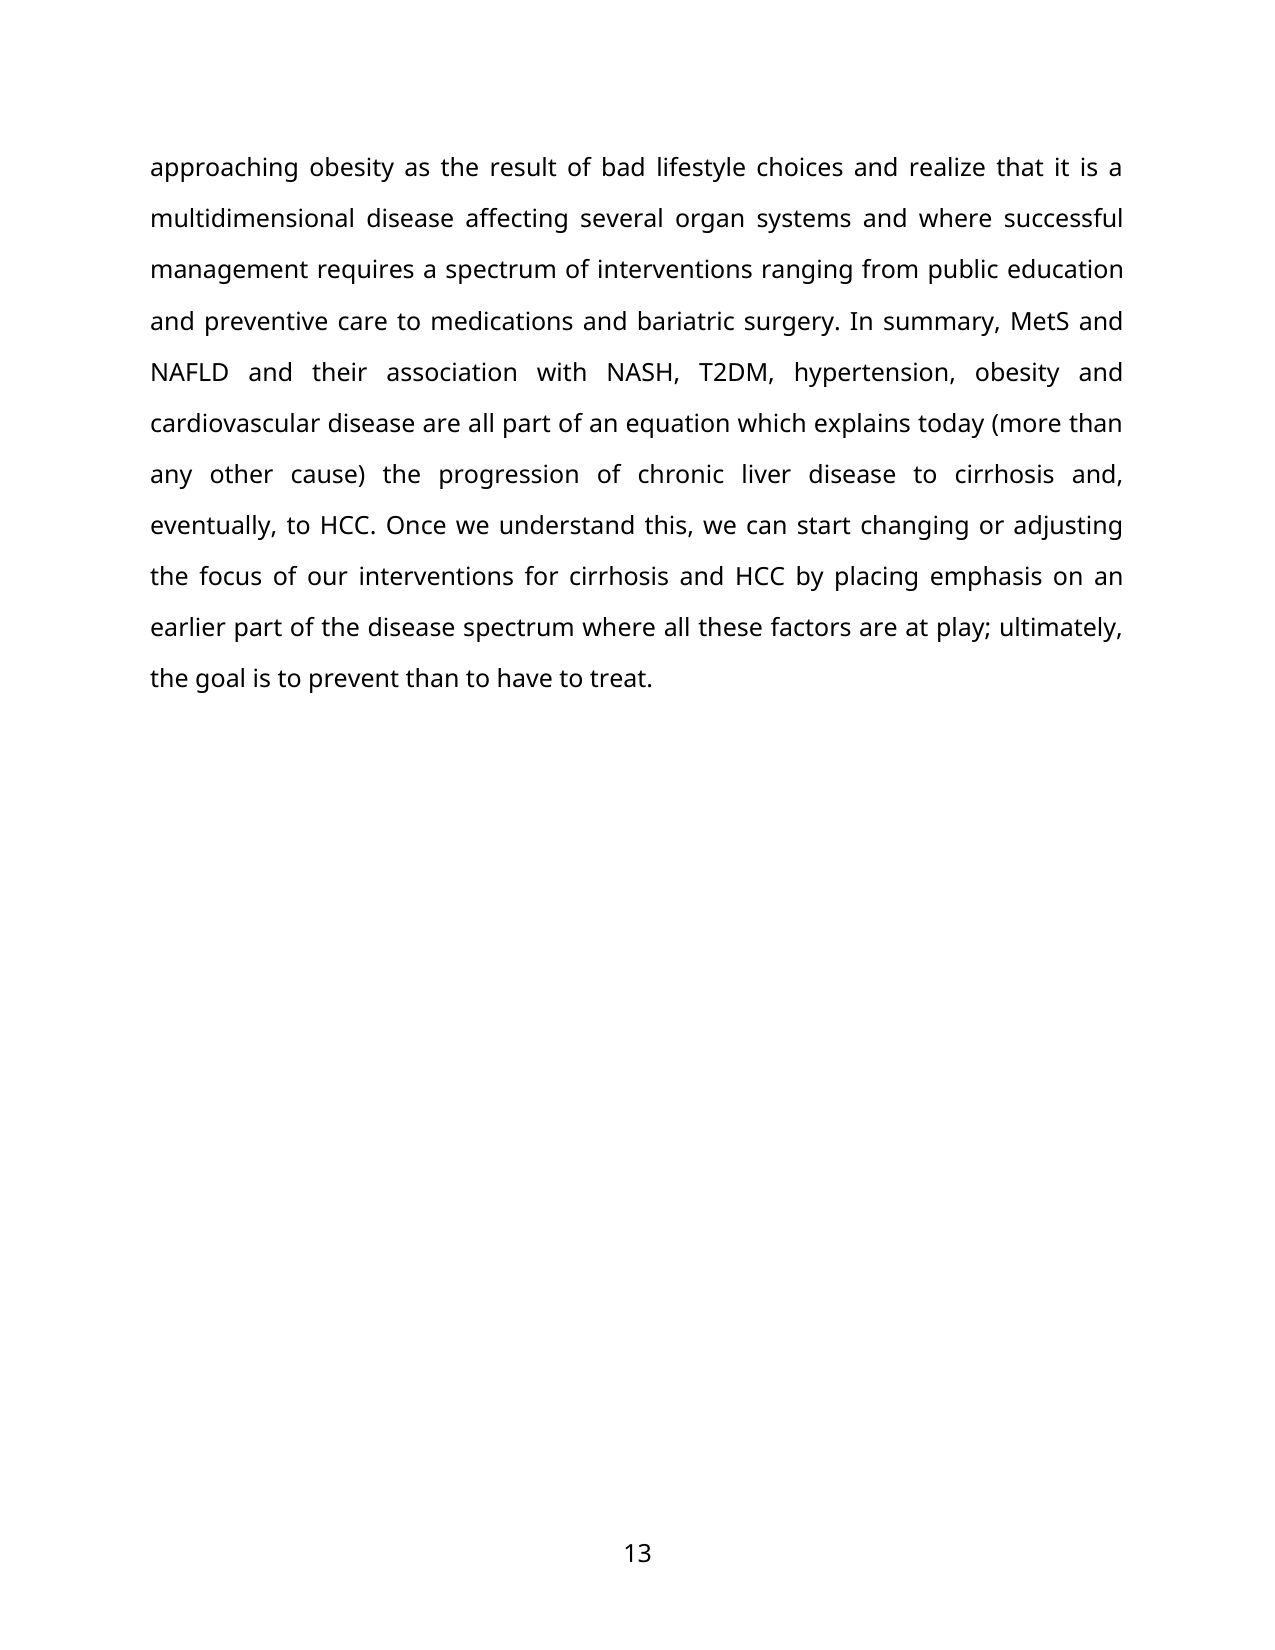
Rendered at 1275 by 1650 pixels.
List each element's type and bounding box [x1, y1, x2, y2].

text [150, 150, 1125, 694]
